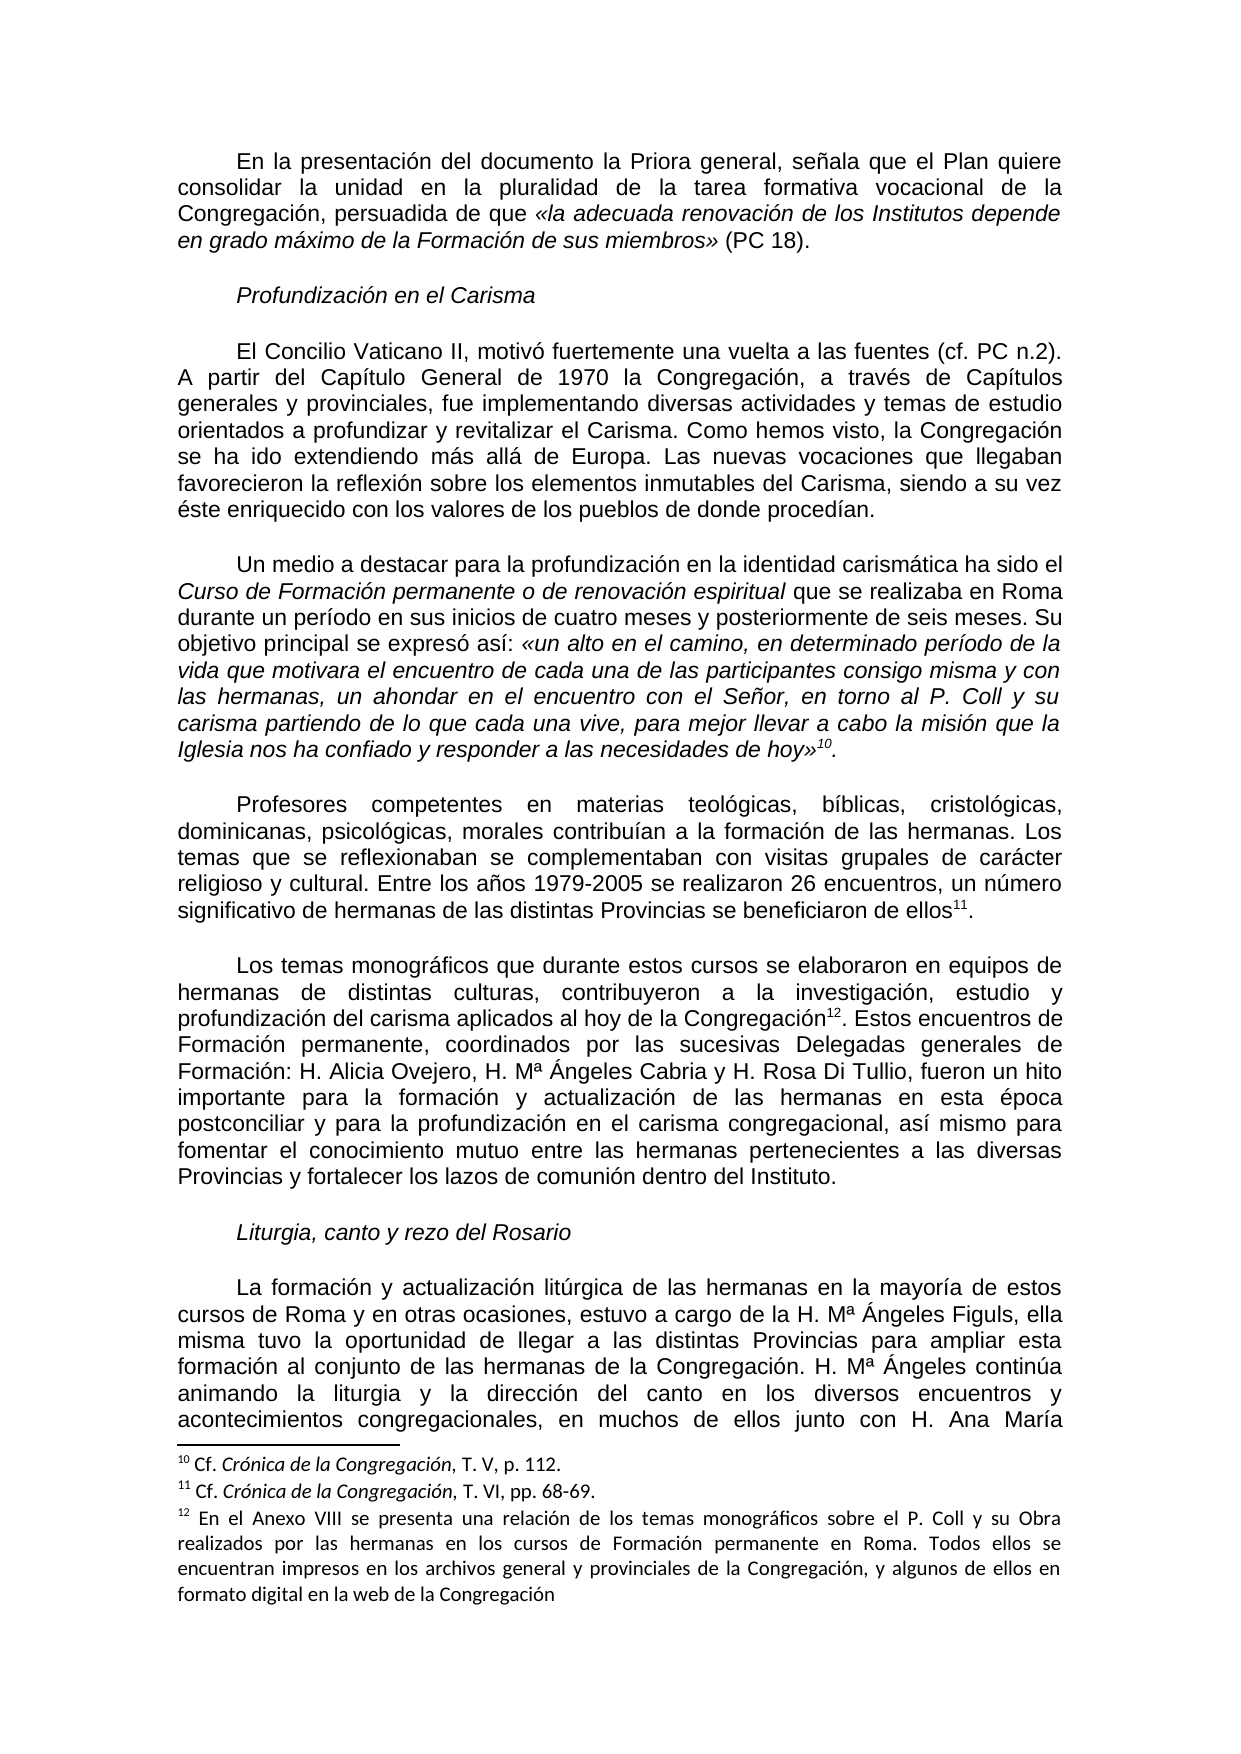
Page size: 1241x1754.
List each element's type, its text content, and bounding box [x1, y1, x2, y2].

text Los temas monográficos que durante estos cursos se elaboraron en equipos de hermanas de distintas culturas, contribuyeron a la investigación, estudio y profundización del carisma aplicados al hoy de la Congregación. Estos encuentros de Formación permanente, coordinados por las sucesivas Delegadas generales de Formación: H. Alicia Ovejero, H. Mª Ángeles Cabria y H. Rosa Di Tullio, fueron un hito importante para la formación y actualización de las hermanas en esta época postconciliar y para la profundización en el carisma congregacional, así mismo para fomentar el conocimiento mutuo entre las hermanas pertenecientes a las diversas Provincias y fortalecer los lazos de comunión dentro del Instituto. [177, 952, 1063, 1189]
text Profundización en el Carisma [177, 282, 1063, 308]
text En la presentación del documento la Priora general, señala que el Plan quiere consolidar la unidad en la pluralidad de la tarea formativa vocacional de la Congregación, persuadida de que «la adecuada renovación de los Institutos depende en grado máximo de la Formación de sus miembros» (PC 18). [177, 148, 1063, 253]
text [177, 1274, 1063, 1432]
text Un medio a destacar para la profundización en la identidad carismática ha sido el Curso de Formación permanente o de renovación espiritual que se realizaba en Roma durante un período en sus inicios de cuatro meses y posteriormente de seis meses. Su objetivo principal se expresó así: «un alto en el camino, en determinado período de la vida que motivara el encuentro de cada una de las participantes consigo misma y con las hermanas, un ahondar en el encuentro con el Señor, en torno al P. Coll y su carisma partiendo de lo que cada una vive, para mejor llevar a cabo la misión que la Iglesia nos ha confiado y responder a las necesidades de hoy». [177, 551, 1063, 762]
text El Concilio Vaticano II, motivó fuertemente una vuelta a las fuentes (cf. PC n.2). A partir del Capítulo General de 1970 la Congregación, a través de Capítulos generales y provinciales, fue implementando diversas actividades y temas de estudio orientados a profundizar y revitalizar el Carisma. Como hemos visto, la Congregación se ha ido extendiendo más allá de Europa. Las nuevas vocaciones que llegaban favorecieron la reflexión sobre los elementos inmutables del Carisma, siendo a su vez éste enriquecido con los valores de los pueblos de donde procedían. [177, 338, 1063, 522]
text Profesores competentes en materias teológicas, bíblicas, cristológicas, dominicanas, psicológicas, morales contribuían a la formación de las hermanas. Los temas que se reflexionaban se complementaban con visitas grupales de carácter religioso y cultural. Entre los años 1979-2005 se realizaron 26 encuentros, un número significativo de hermanas de las distintas Provincias se beneficiaron de ellos. [177, 791, 1063, 923]
text Liturgia, canto y rezo del Rosario [177, 1219, 1063, 1245]
